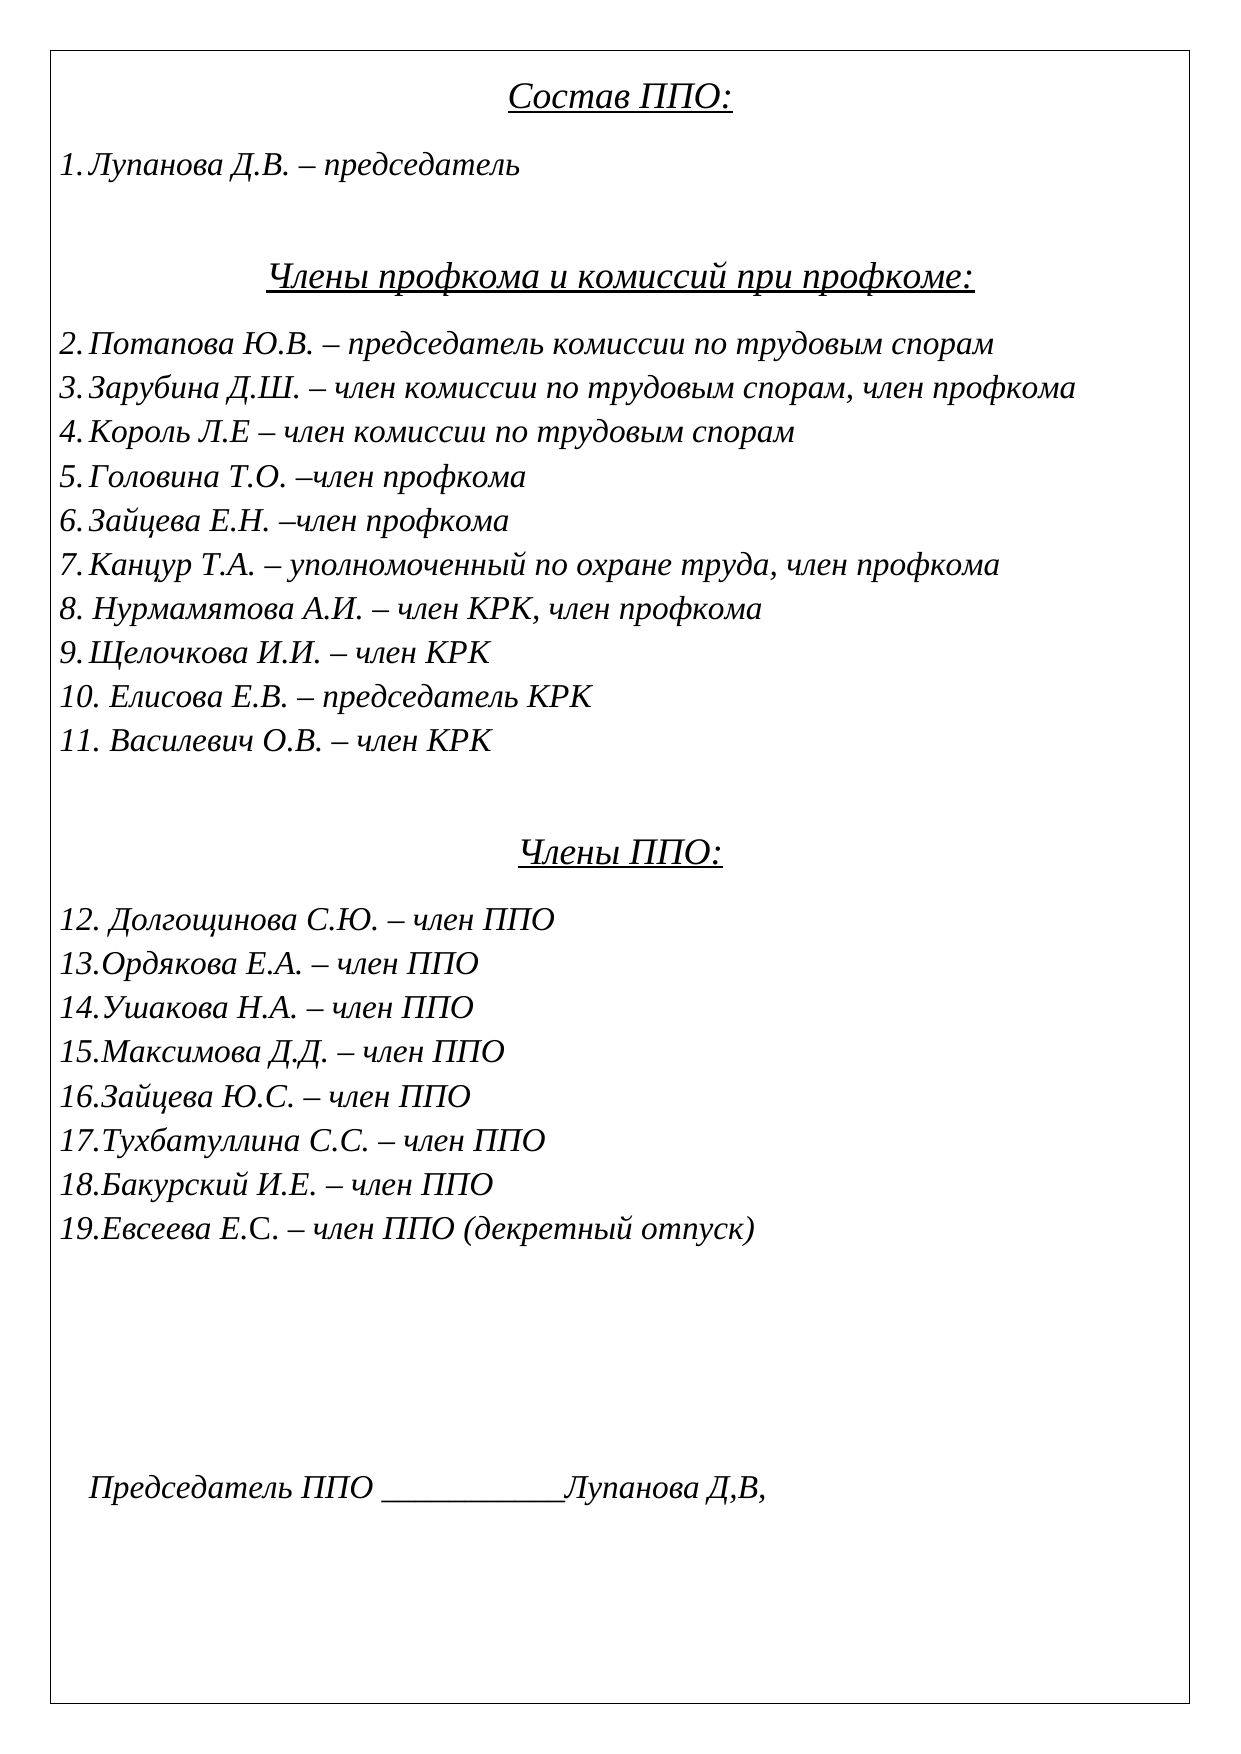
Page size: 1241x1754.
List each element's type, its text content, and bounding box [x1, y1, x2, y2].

text Состав ППО: [59, 74, 1152, 117]
list Король Л.Е – член комиссии по трудовым спорам [59, 412, 1152, 450]
list Канцур Т.А. – уполномоченный по охране труда, член профкома [59, 544, 1152, 582]
list Зайцева Ю.С. – член ППО [59, 1076, 1152, 1114]
list Головина Т.О. –член профкома [59, 456, 1152, 494]
list Щелочкова И.И. – член КРК [59, 632, 1152, 670]
list Потапова Ю.В. – председатель комиссии по трудовым спорам [59, 324, 1152, 362]
list 10. Елисова Е.В. – председатель КРК [59, 676, 1152, 714]
list Бакурский И.Е. – член ППО [59, 1164, 1152, 1202]
list Ордякова Е.А. – член ППО [59, 944, 1152, 982]
list 8. Нурмамятова А.И. – член КРК, член профкома [59, 588, 1152, 626]
list Максимова Д.Д. – член ППО [59, 1032, 1152, 1070]
list Долгощинова С.Ю. – член ППО [59, 899, 1152, 938]
list Ушакова Н.А. – член ППО [59, 988, 1152, 1026]
list Лупанова Д.В. – председатель [59, 144, 1152, 183]
text Председатель ППО ___________Лупанова Д,В, [89, 1468, 1152, 1506]
list Евсеева Е.С. – член ППО (декретный отпуск) [59, 1208, 1152, 1246]
list Тухбатуллина С.С. – член ППО [59, 1120, 1152, 1158]
text Члены ППО: [59, 829, 1152, 872]
list Зарубина Д.Ш. – член комиссии по трудовым спорам, член профкома [59, 368, 1152, 406]
list 11. Василевич О.В. – член КРК [59, 720, 1152, 758]
text Члены профкома и комиссий при профкоме: [59, 253, 1152, 296]
list Зайцева Е.Н. –член профкома [59, 500, 1152, 538]
